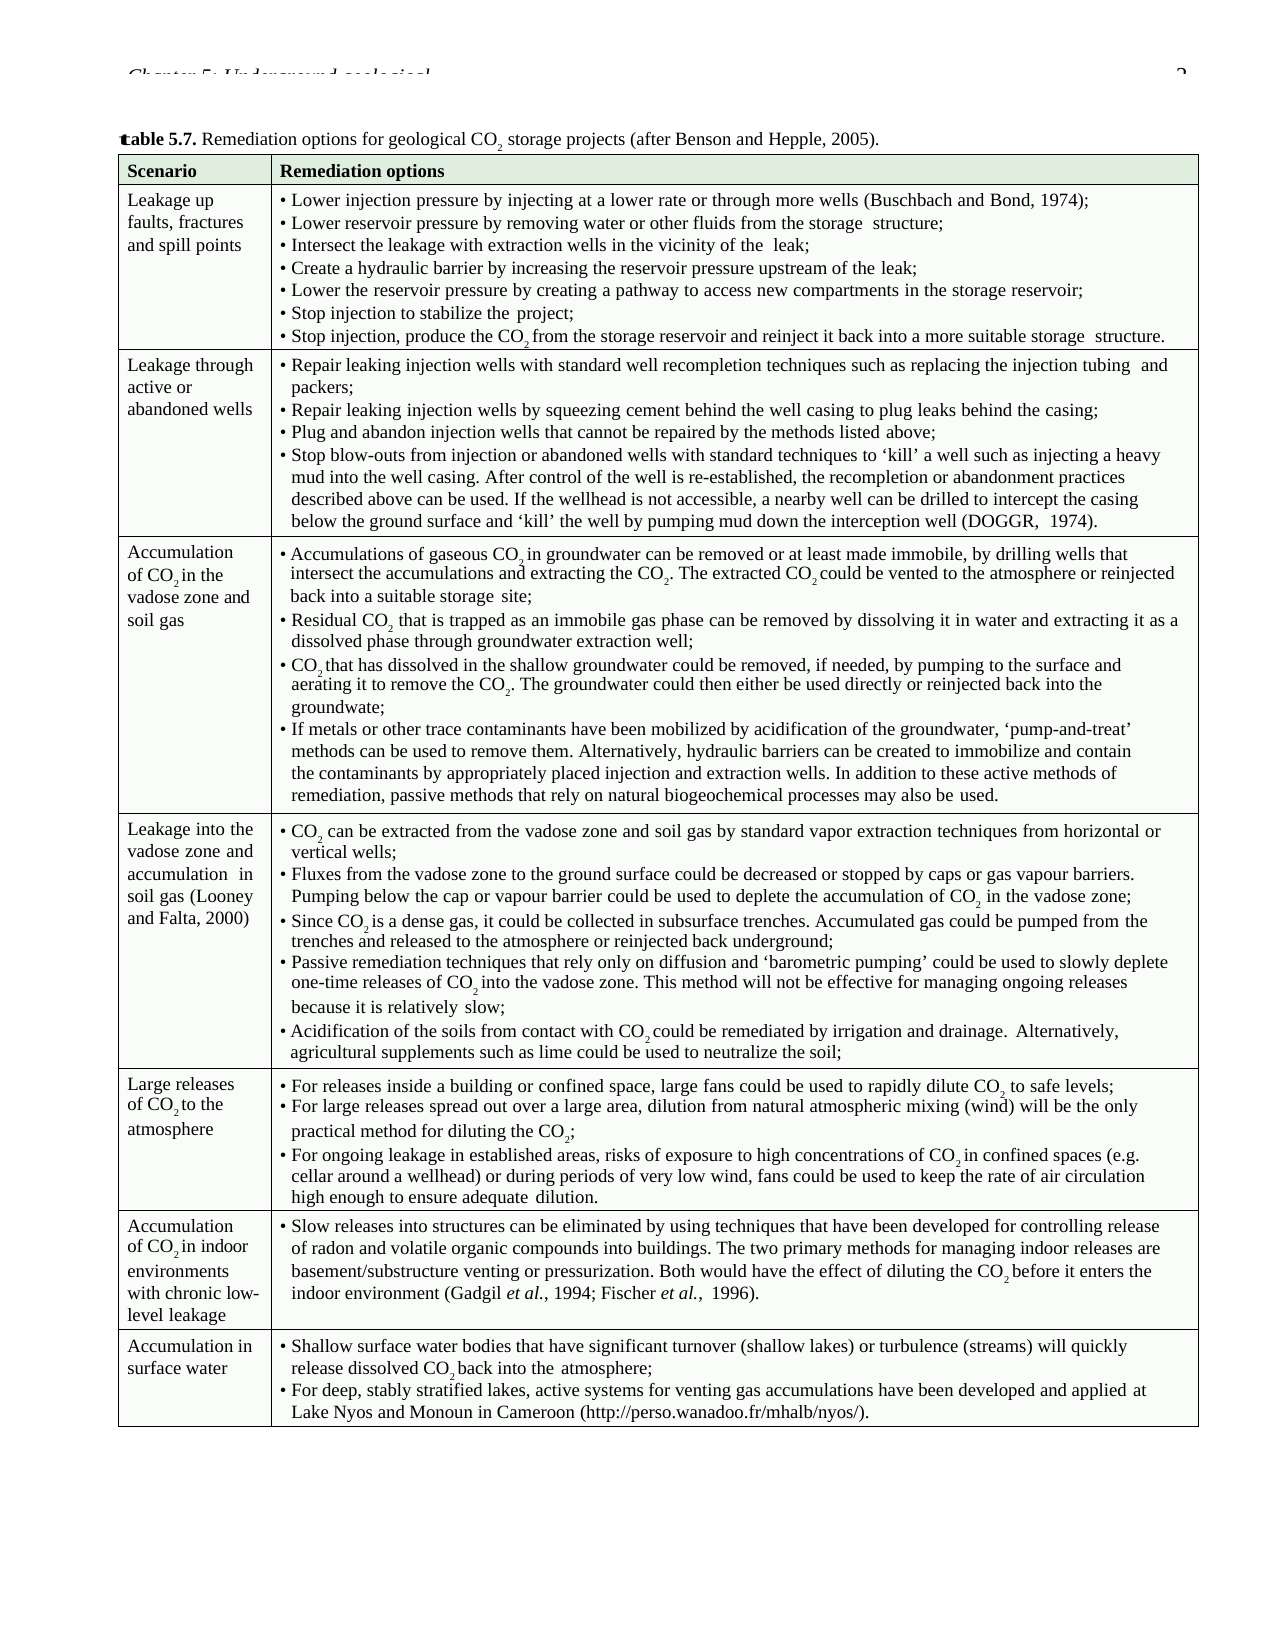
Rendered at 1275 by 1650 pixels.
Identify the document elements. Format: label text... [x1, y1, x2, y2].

table_cell Large releases of CO2 to the atmosphere [119, 1069, 271, 1209]
table_cell Leakage into the vadose zone and accumulation in soil gas (Looney and Falta, 2000) [119, 814, 271, 1067]
table_cell CO2 can be extracted from the vadose zone and soil gas by standard vapor extraction techniques from horizontal or vertical wells; Fluxes from the vadose zone to the ground surface could be decreased or stopped by caps or gas vapour barriers. Pumping below the cap or vapour barrier could be used to deplete the accumulation of CO2 in the vadose zone; Since CO2 is a dense gas, it could be collected in subsurface trenches. Accumulated gas could be pumped from the trenches and released to the atmosphere or reinjected back underground; Passive remediation techniques that rely only on diffusion and ‘barometric pumping’ could be used to slowly deplete one-time releases of CO2 into the vadose zone. This method will not be effective for managing ongoing releases because it is relatively slow; Acidification of the soils from contact with CO2 could be remediated by irrigation and drainage. Alternatively, agricultural supplements such as lime could be used to neutralize the soil; [272, 814, 1198, 1067]
table_cell Accumulation of CO2 in indoor environments with chronic low- level leakage [119, 1211, 271, 1329]
table_header Scenario [119, 155, 271, 184]
table_cell Slow releases into structures can be eliminated by using techniques that have been developed for controlling release of radon and volatile organic compounds into buildings. The two primary methods for managing indoor releases are basement/substructure venting or pressurization. Both would have the effect of diluting the CO2 before it enters the indoor environment (Gadgil et al., 1994; Fischer et al., 1996). [272, 1211, 1198, 1329]
table_cell Lower injection pressure by injecting at a lower rate or through more wells (Buschbach and Bond, 1974); Lower reservoir pressure by removing water or other fluids from the storage structure; Intersect the leakage with extraction wells in the vicinity of the leak; Create a hydraulic barrier by increasing the reservoir pressure upstream of the leak; Lower the reservoir pressure by creating a pathway to access new compartments in the storage reservoir; Stop injection to stabilize the project; Stop injection, produce the CO2 from the storage reservoir and reinject it back into a more suitable storage structure. [272, 185, 1198, 348]
table_cell For releases inside a building or confined space, large fans could be used to rapidly dilute CO2 to safe levels; For large releases spread out over a large area, dilution from natural atmospheric mixing (wind) will be the only practical method for diluting the CO2; For ongoing leakage in established areas, risks of exposure to high concentrations of CO2 in confined spaces (e.g. cellar around a wellhead) or during periods of very low wind, fans could be used to keep the rate of air circulation high enough to ensure adequate dilution. [272, 1069, 1198, 1209]
table_cell Accumulation of CO2 in the vadose zone and soil gas [119, 537, 271, 813]
text table 5.7. Remediation options for geological CO2 storage projects (after Benson and Hepple, 2005). [118, 128, 1212, 154]
table_cell Repair leaking injection wells with standard well recompletion techniques such as replacing the injection tubing and packers; Repair leaking injection wells by squeezing cement behind the well casing to plug leaks behind the casing; Plug and abandon injection wells that cannot be repaired by the methods listed above; Stop blow-outs from injection or abandoned wells with standard techniques to ‘kill’ a well such as injecting a heavy mud into the well casing. After control of the well is re-established, the recompletion or abandonment practices described above can be used. If the wellhead is not accessible, a nearby well can be drilled to intercept the casing below the ground surface and ‘kill’ the well by pumping mud down the interception well (DOGGR, 1974). [272, 350, 1198, 536]
table_cell Leakage up faults, fractures and spill points [119, 185, 271, 348]
table_cell Accumulation in surface water [119, 1330, 271, 1426]
table_cell Leakage through active or abandoned wells [119, 350, 271, 536]
table_cell Accumulations of gaseous CO2 in groundwater can be removed or at least made immobile, by drilling wells that intersect the accumulations and extracting the CO2. The extracted CO2 could be vented to the atmosphere or reinjected back into a suitable storage site; Residual CO2 that is trapped as an immobile gas phase can be removed by dissolving it in water and extracting it as a dissolved phase through groundwater extraction well; CO2 that has dissolved in the shallow groundwater could be removed, if needed, by pumping to the surface and aerating it to remove the CO2. The groundwater could then either be used directly or reinjected back into the groundwate; If metals or other trace contaminants have been mobilized by acidification of the groundwater, ‘pump-and-treat’ methods can be used to remove them. Alternatively, hydraulic barriers can be created to immobilize and contain the contaminants by appropriately placed injection and extraction wells. In addition to these active methods of remediation, passive methods that rely on natural biogeochemical processes may also be used. [272, 537, 1198, 813]
table_cell Shallow surface water bodies that have significant turnover (shallow lakes) or turbulence (streams) will quickly release dissolved CO2 back into the atmosphere; For deep, stably stratified lakes, active systems for venting gas accumulations have been developed and applied at Lake Nyos and Monoun in Cameroon (http://perso.wanadoo.fr/mhalb/nyos/). [272, 1330, 1198, 1426]
table_header Remediation options [272, 155, 1198, 184]
